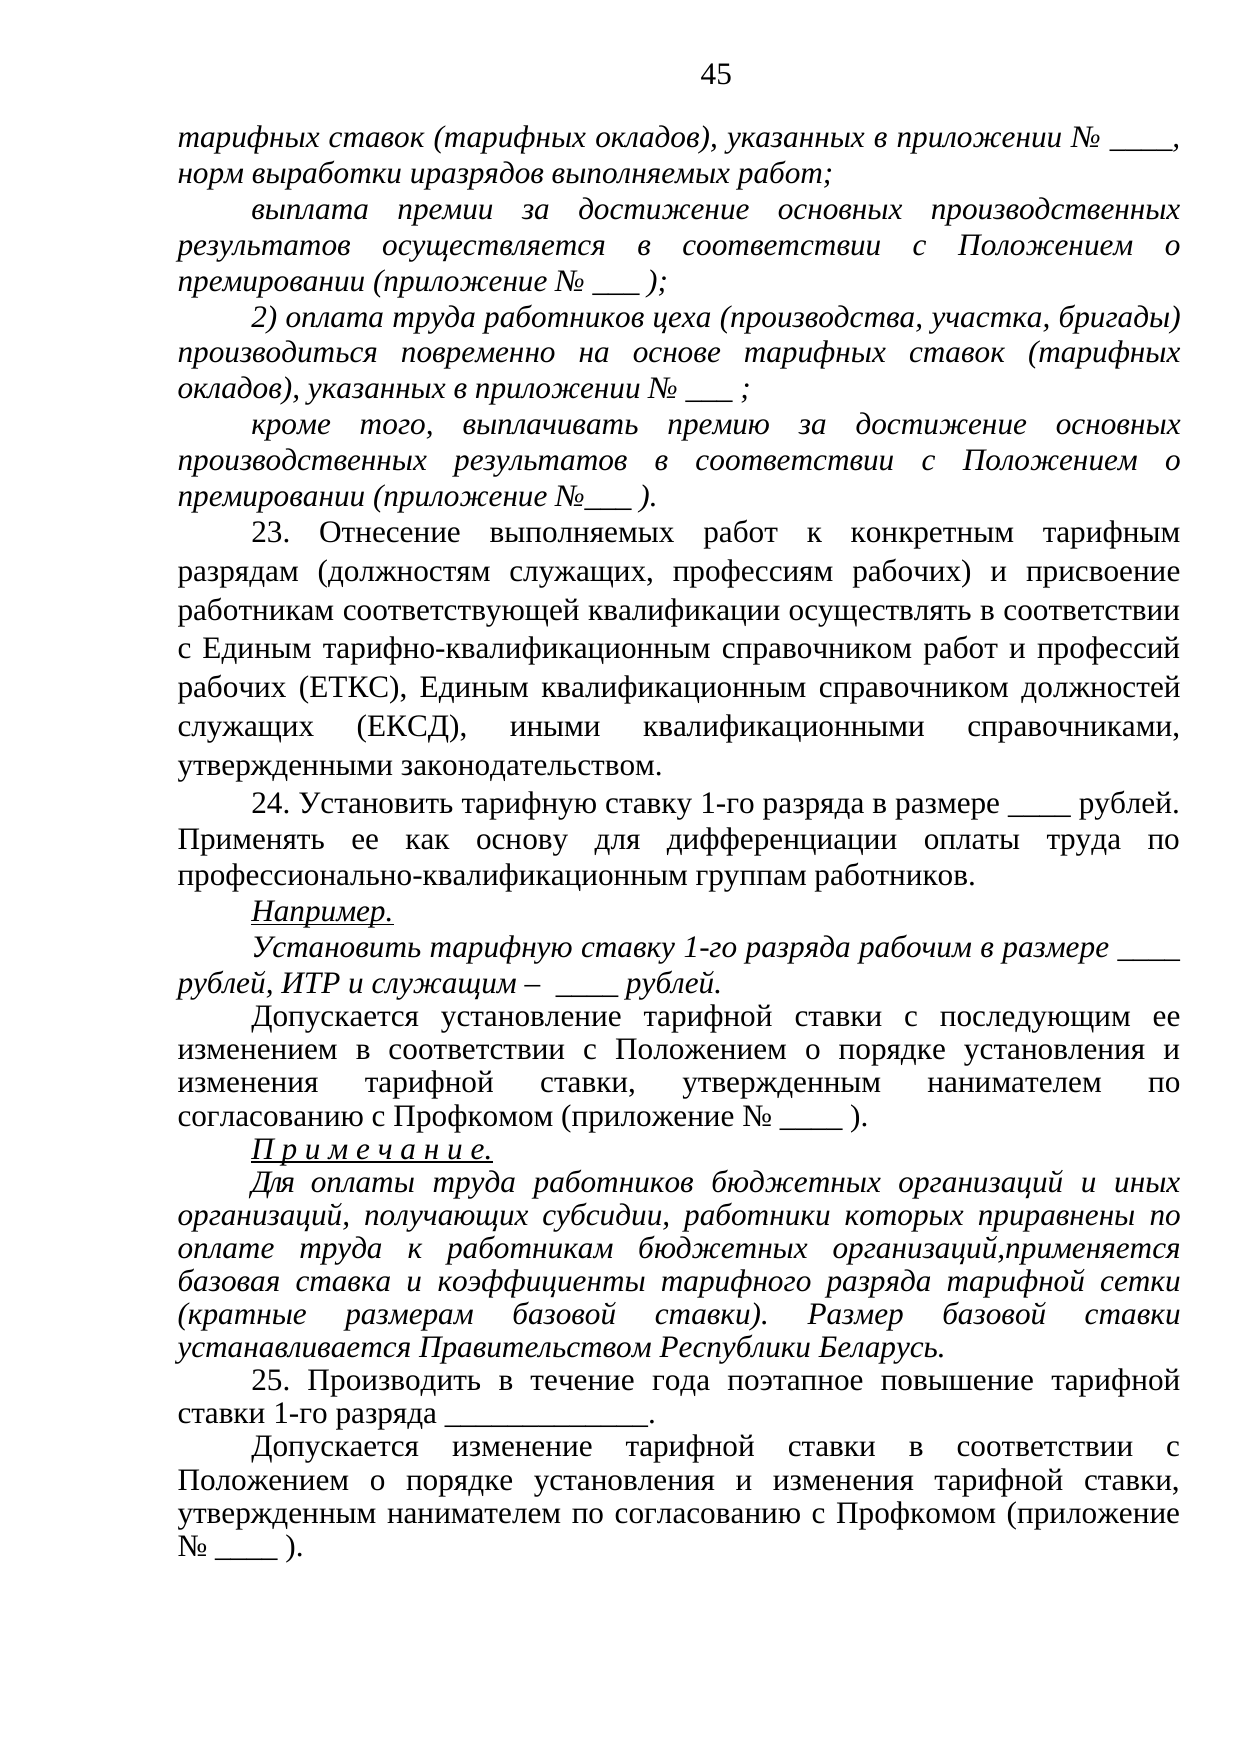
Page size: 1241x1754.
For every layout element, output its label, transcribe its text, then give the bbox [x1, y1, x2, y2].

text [177, 118, 1181, 190]
text 2) оплата труда работников цеха (производства, участка, бригады) производиться повременно на основе тарифных ставок (тарифных окладов), указанных в приложении № ___ ; [177, 298, 1181, 406]
text П р и м е ч а н и е. [177, 1133, 1181, 1166]
text Установить тарифную ставку 1-го разряда рабочим в размере ____ рублей, ИТР и служащим – ____ рублей. [177, 928, 1181, 1000]
text Например. [177, 892, 1181, 928]
text Допускается изменение тарифной ставки в соответствии с Положением о порядке установления и изменения тарифной ставки, утвержденным нанимателем по согласованию с Профкомом (приложение № ____ ). [177, 1431, 1181, 1563]
text 25. Производить в течение года поэтапное повышение тарифной ставки 1-го разряда _____________. [177, 1364, 1181, 1431]
text Допускается установление тарифной ставки с последующим ее изменением в соответствии с Положением о порядке установления и изменения тарифной ставки, утвержденным нанимателем по согласованию с Профкомом (приложение № ____ ). [177, 1000, 1181, 1133]
text выплата премии за достижение основных производственных результатов осуществляется в соответствии с Положением о премировании (приложение № ___ ); [177, 190, 1181, 298]
text Для оплаты труда работников бюджетных организаций и иных организаций, получающих субсидии, работники которых приравнены по оплате труда к работникам бюджетных организаций,применяется базовая ставка и коэффициенты тарифного разряда тарифной сетки (кратные размерам базовой ставки). Размер базовой ставки устанавливается Правительством Республики Беларусь. [177, 1166, 1181, 1364]
text 24. Установить тарифную ставку 1-го разряда в размере ____ рублей. Применять ее как основу для дифференциации оплаты труда по профессионально-квалификационным группам работников. [177, 785, 1181, 892]
text кроме того, выплачивать премию за достижение основных производственных результатов в соответствии с Положением о премировании (приложение №___ ). [177, 406, 1181, 513]
text 23. Отнесение выполняемых работ к конкретным тарифным разрядам (должностям служащих, профессиям рабочих) и присвоение работникам соответствующей квалификации осуществлять в соответствии с Единым тарифно-квалификационным справочником работ и профессий рабочих (ЕТКС), Единым квалификационным справочником должностей служащих (ЕКСД), иными квалификационными справочниками, утвержденными законодательством. [177, 513, 1181, 782]
